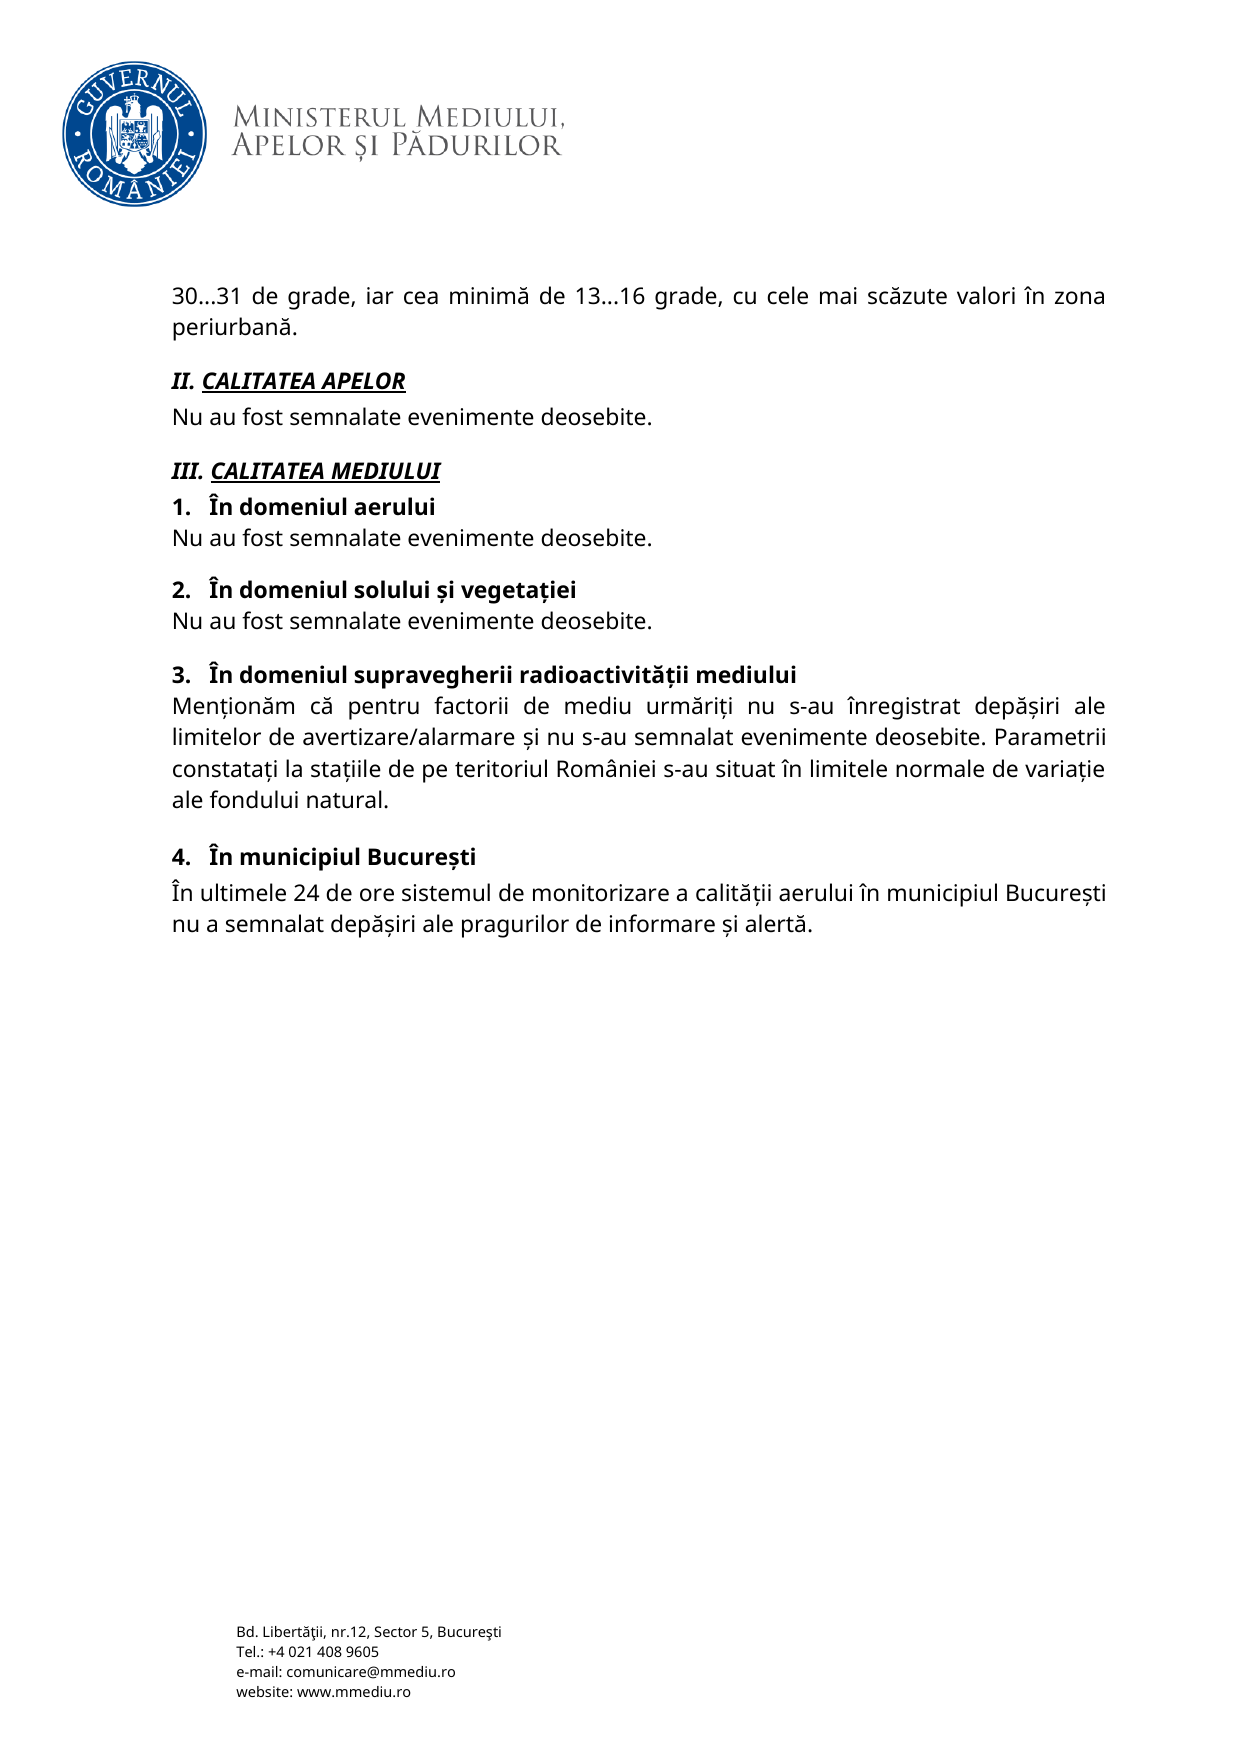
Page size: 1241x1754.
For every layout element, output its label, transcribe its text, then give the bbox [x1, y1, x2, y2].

list În domeniul solului şi vegetaţiei [172, 574, 1107, 605]
text 4. În municipiul Bucureşti [172, 841, 1107, 872]
text II. CALITATEA APELOR [172, 365, 1107, 396]
text Nu au fost semnalate evenimente deosebite. [172, 605, 1107, 636]
text În ultimele 24 de ore sistemul de monitorizare a calităţii aerului în municipiul Bucureşti nu a semnalat depăşiri ale pragurilor de informare şi alertă. [172, 877, 1107, 939]
text Menționăm că pentru factorii de mediu urmăriți nu s-au înregistrat depăşiri ale limitelor de avertizare/alarmare și nu s-au semnalat evenimente deosebite. Parametrii constataţi la staţiile de pe teritoriul României s-au situat în limitele normale de variație ale fondului natural. [172, 690, 1107, 815]
text III. CALITATEA MEDIULUI [172, 455, 1107, 486]
text Nu au fost semnalate evenimente deosebite. [172, 522, 1107, 553]
text 3. În domeniul supravegherii radioactivităţii mediului [172, 659, 1107, 690]
text Nu au fost semnalate evenimente deosebite. [172, 401, 1107, 432]
list În domeniul aerului [172, 491, 1107, 522]
picture [59, 59, 591, 207]
